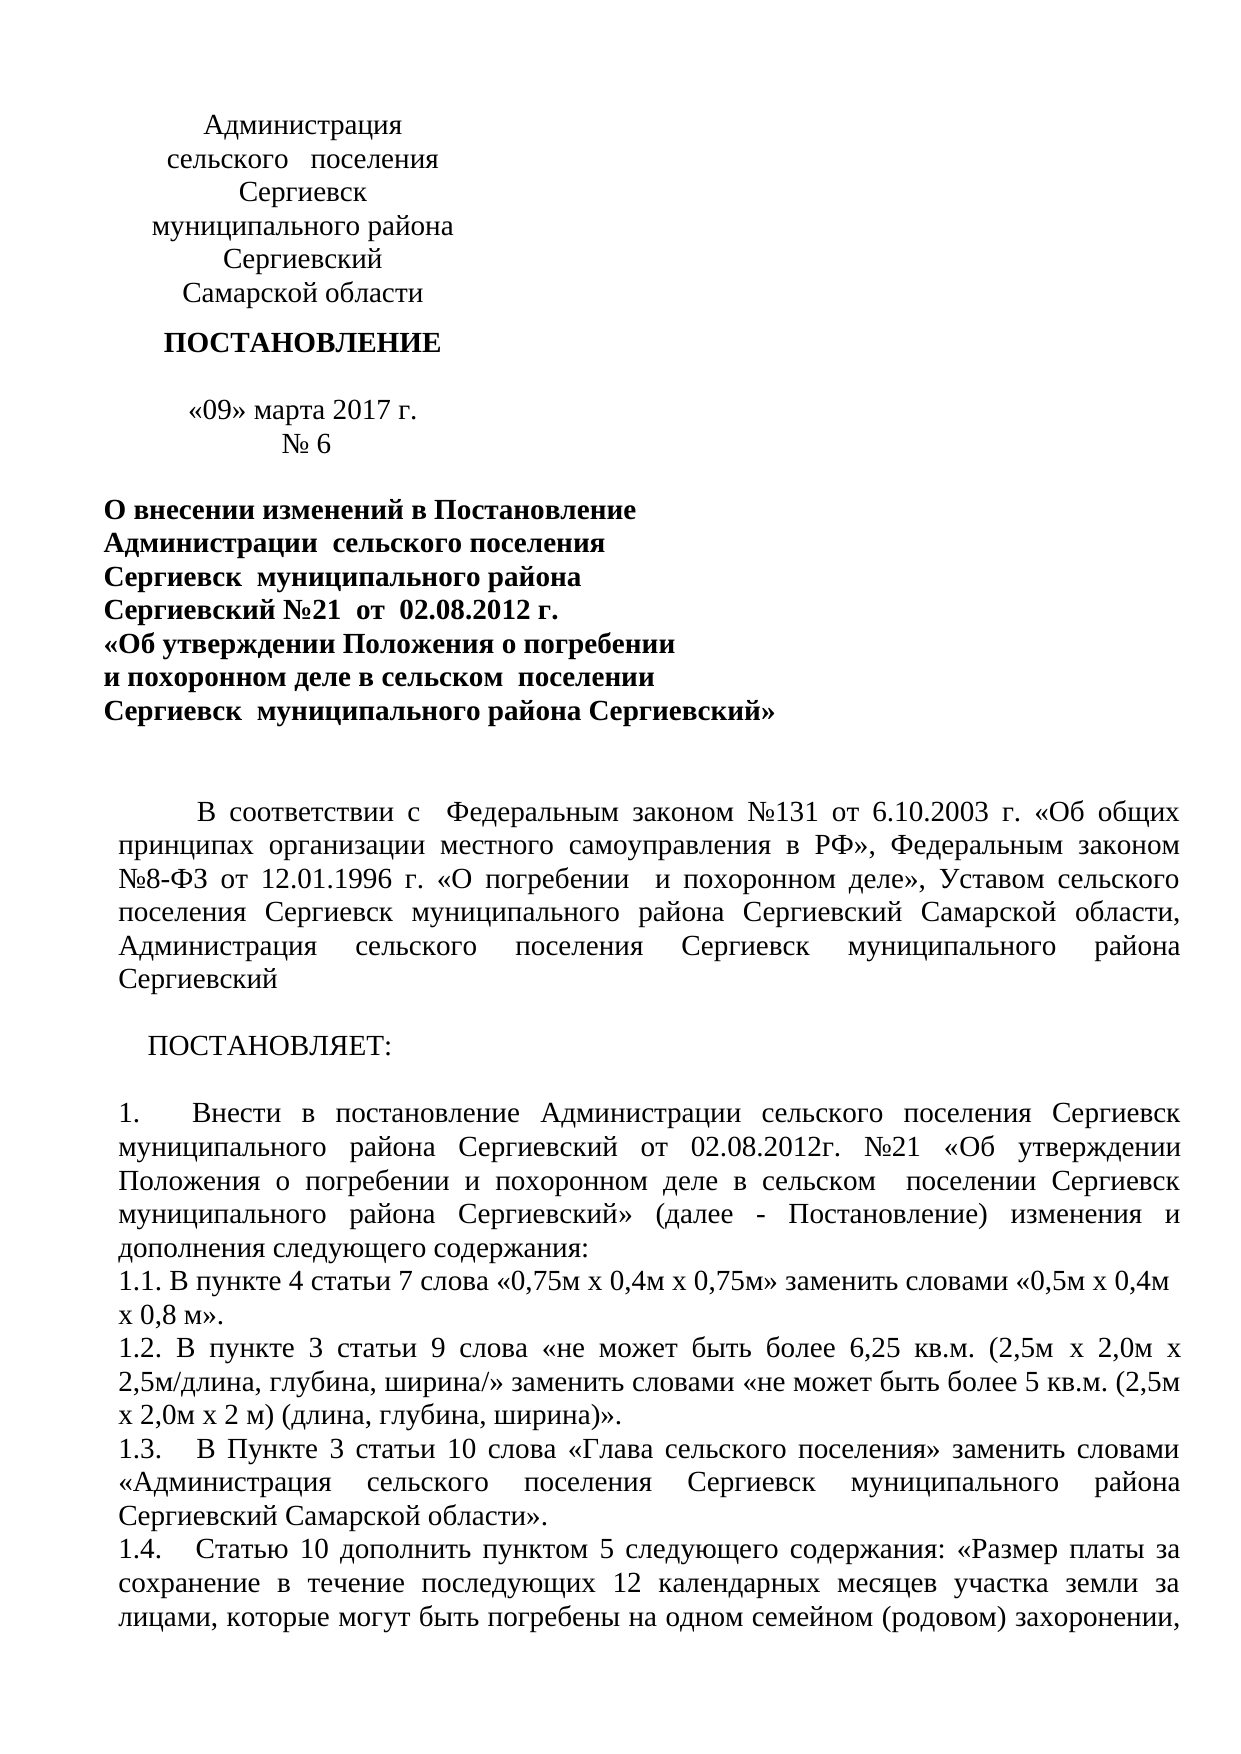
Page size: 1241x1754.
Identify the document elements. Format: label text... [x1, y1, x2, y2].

text 1.3. В Пункте 3 статьи 10 слова «Глава сельского поселения» заменить словами «Администрация сельского поселения Сергиевск муниципального района Сергиевский Самарской области». [118, 1431, 1181, 1532]
subtitle и похоронном деле в сельском поселении [103, 659, 812, 693]
subtitle Администрации сельского поселения [103, 525, 812, 559]
subtitle Сергиевск муниципального района [103, 559, 812, 592]
subtitle Внести в постановление Администрации сельского поселения Сергиевск муниципального района Сергиевский от 02.08.2012г. №21 «Об утверждении Положения о погребении и похоронном деле в сельском поселении Сергиевск муниципального района Сергиевский» (далее - Постановление) изменения и дополнения следующего содержания: [118, 1096, 1181, 1263]
subtitle 1.2. В пункте 3 статьи 9 слова «не может быть более 6,25 кв.м. (2,5м x 2,0м x 2,5м/длина, глубина, ширина/» заменить словами «не может быть более 5 кв.м. (2,5м x 2,0м x 2 м) (длина, глубина, ширина)». [118, 1330, 1181, 1431]
subtitle О внесении изменений в Постановление [103, 492, 812, 525]
subtitle Сергиевск муниципального района Сергиевский» [103, 693, 812, 727]
text В соответствии с Федеральным законом №131 от 6.10.2003 г. «Об общих принципах организации местного самоуправления в РФ», Федеральным законом №8-ФЗ от 12.01.1996 г. «О погребении и похоронном деле», Уставом сельского поселения Сергиевск муниципального района Сергиевский Самарской области, Администрация сельского поселения Сергиевск муниципального района Сергиевский [118, 794, 1181, 995]
subtitle «Об утверждении Положения о погребении [103, 626, 812, 659]
text 1.1. В пункте 4 статьи 7 слова «0,75м x 0,4м x 0,75м» заменить словами «0,5м x 0,4м x 0,8 м». [118, 1263, 1181, 1330]
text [118, 1532, 1181, 1632]
text ПОСТАНОВЛЯЕТ: [118, 1028, 1181, 1062]
subtitle Сергиевский №21 от 02.08.2012 г. [103, 592, 812, 626]
